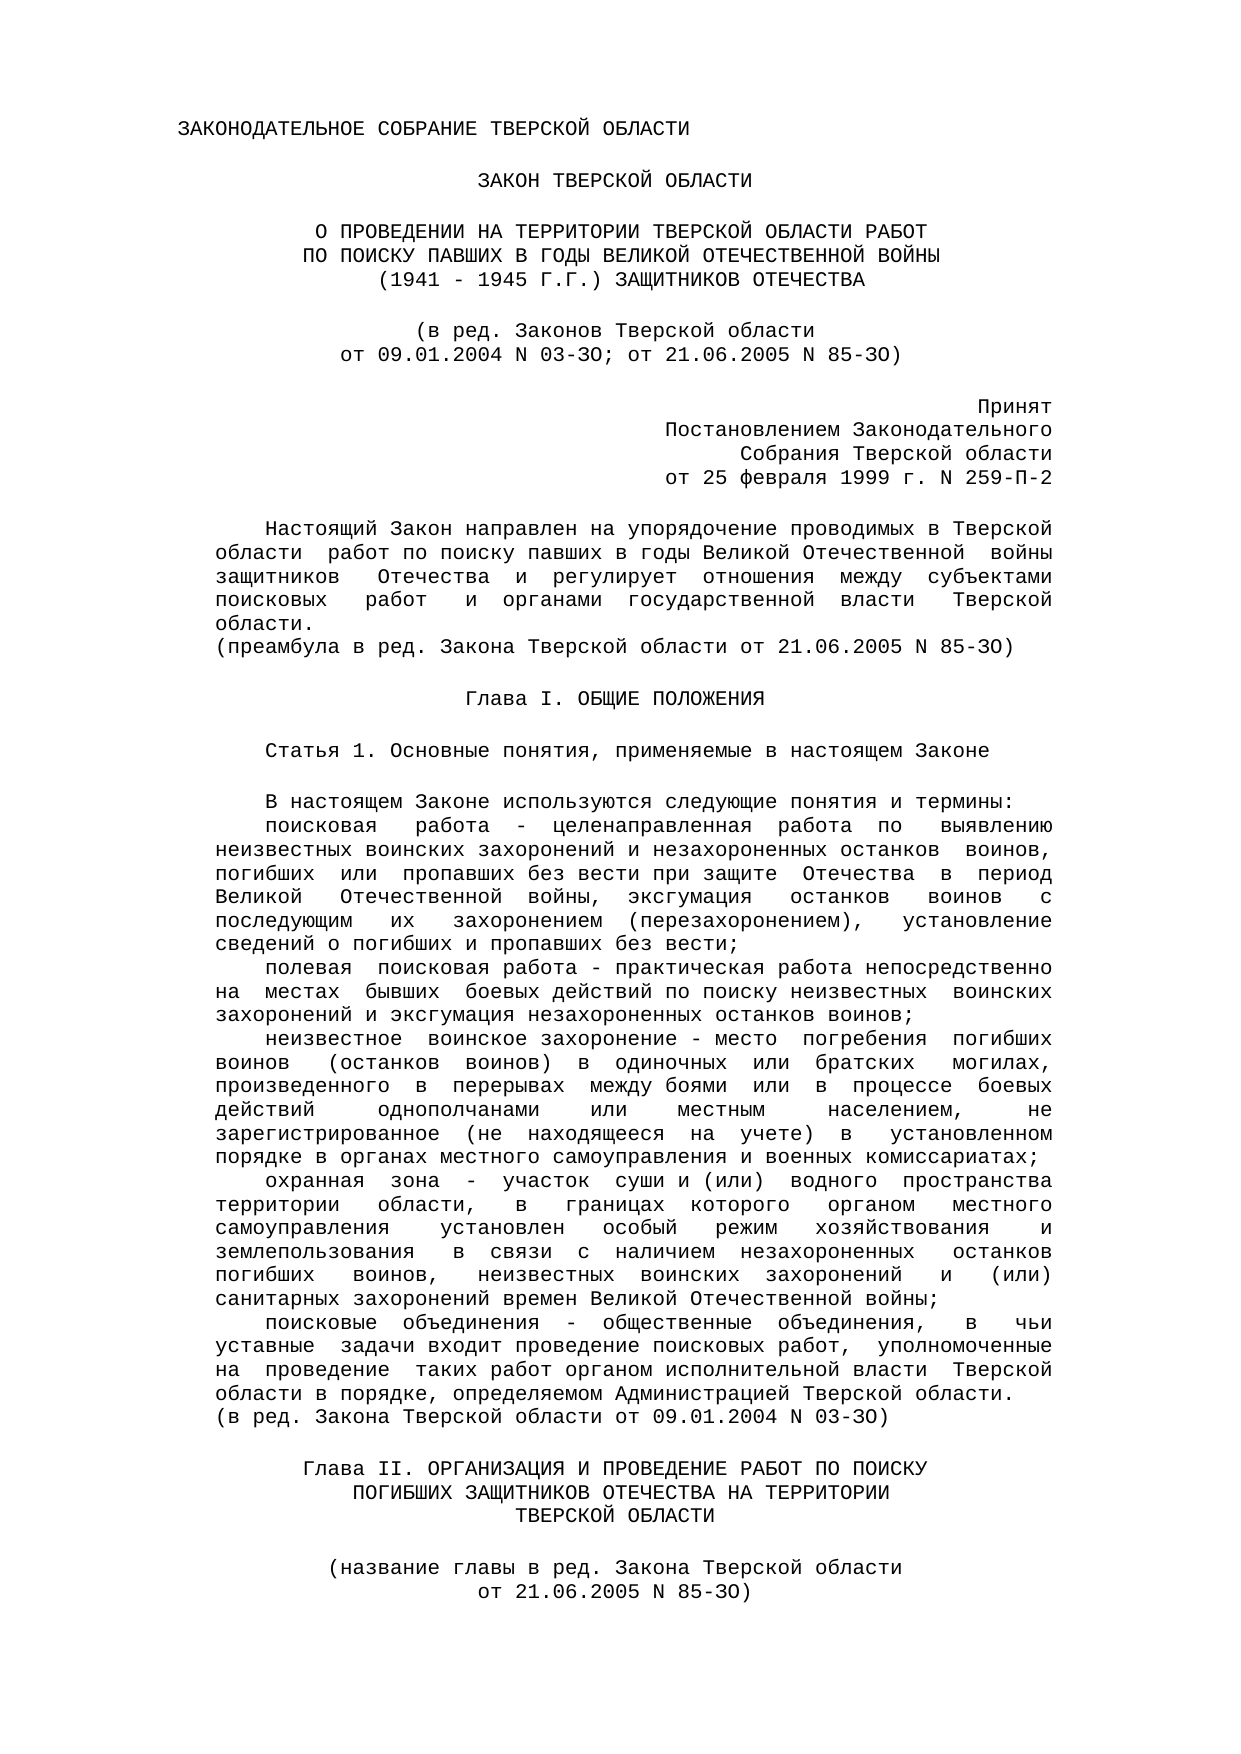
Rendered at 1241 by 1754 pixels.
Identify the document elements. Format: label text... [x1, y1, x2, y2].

text поисковая работа - целенаправленная работа по выявлению [177, 815, 1152, 839]
text от 09.01.2004 N 03-ЗО; от 21.06.2005 N 85-ЗО) [177, 344, 1152, 368]
text уставные задачи входит проведение поисковых работ, уполномоченные [177, 1335, 1152, 1359]
text сведений о погибших и пропавших без вести; [177, 933, 1152, 957]
text захоронений и эксгумация незахороненных останков воинов; [177, 1004, 1152, 1028]
text защитников Отечества и регулирует отношения между субъектами [177, 566, 1152, 589]
text неизвестных воинских захоронений и незахороненных останков воинов, [177, 839, 1152, 862]
text территории области, в границах которого органом местного [177, 1193, 1152, 1217]
text Постановлением Законодательного [177, 419, 1152, 443]
text санитарных захоронений времен Великой Отечественной войны; [177, 1288, 1152, 1312]
text Глава I. ОБЩИЕ ПОЛОЖЕНИЯ [177, 688, 1152, 712]
text зарегистрированное (не находящееся на учете) в установленном [177, 1123, 1152, 1146]
text О ПРОВЕДЕНИИ НА ТЕРРИТОРИИ ТВЕРСКОЙ ОБЛАСТИ РАБОТ [177, 221, 1152, 245]
text В настоящем Законе используются следующие понятия и термины: [177, 792, 1152, 815]
text на проведение таких работ органом исполнительной власти Тверской [177, 1359, 1152, 1383]
text от 25 февраля 1999 г. N 259-П-2 [177, 467, 1152, 490]
text Великой Отечественной войны, эксгумация останков воинов с [177, 886, 1152, 910]
text ПОГИБШИХ ЗАЩИТНИКОВ ОТЕЧЕСТВА НА ТЕРРИТОРИИ [177, 1482, 1152, 1505]
text погибших или пропавших без вести при защите Отечества в период [177, 862, 1152, 886]
text произведенного в перерывах между боями или в процессе боевых [177, 1075, 1152, 1099]
text ЗАКОНОДАТЕЛЬНОЕ СОБРАНИЕ ТВЕРСКОЙ ОБЛАСТИ [177, 118, 1152, 142]
text землепользования в связи с наличием незахороненных останков [177, 1241, 1152, 1264]
text Настоящий Закон направлен на упорядочение проводимых в Тверской [177, 518, 1152, 542]
text (в ред. Законов Тверской области [177, 320, 1152, 344]
text Глава II. ОРГАНИЗАЦИЯ И ПРОВЕДЕНИЕ РАБОТ ПО ПОИСКУ [177, 1458, 1152, 1482]
text на местах бывших боевых действий по поиску неизвестных воинских [177, 981, 1152, 1004]
text воинов (останков воинов) в одиночных или братских могилах, [177, 1052, 1152, 1075]
text (название главы в ред. Закона Тверской области [177, 1557, 1152, 1581]
text (1941 - 1945 Г.Г.) ЗАЩИТНИКОВ ОТЕЧЕСТВА [177, 269, 1152, 292]
text Статья 1. Основные понятия, применяемые в настоящем Законе [177, 740, 1152, 763]
text охранная зона - участок суши и (или) водного пространства [177, 1170, 1152, 1193]
text ЗАКОН ТВЕРСКОЙ ОБЛАСТИ [177, 170, 1152, 193]
text ПО ПОИСКУ ПАВШИХ В ГОДЫ ВЕЛИКОЙ ОТЕЧЕСТВЕННОЙ ВОЙНЫ [177, 245, 1152, 269]
text полевая поисковая работа - практическая работа непосредственно [177, 957, 1152, 981]
text (преамбула в ред. Закона Тверской области от 21.06.2005 N 85-ЗО) [177, 637, 1152, 660]
text Собрания Тверской области [177, 443, 1152, 467]
text области. [177, 613, 1152, 637]
text области в порядке, определяемом Администрацией Тверской области. [177, 1383, 1152, 1406]
text порядке в органах местного самоуправления и военных комиссариатах; [177, 1146, 1152, 1170]
text действий однополчанами или местным населением, не [177, 1099, 1152, 1123]
text последующим их захоронением (перезахоронением), установление [177, 910, 1152, 933]
text от 21.06.2005 N 85-ЗО) [177, 1581, 1152, 1604]
text самоуправления установлен особый режим хозяйствования и [177, 1217, 1152, 1241]
text неизвестное воинское захоронение - место погребения погибших [177, 1028, 1152, 1052]
text поисковых работ и органами государственной власти Тверской [177, 589, 1152, 613]
text области работ по поиску павших в годы Великой Отечественной войны [177, 542, 1152, 566]
text погибших воинов, неизвестных воинских захоронений и (или) [177, 1264, 1152, 1288]
text (в ред. Закона Тверской области от 09.01.2004 N 03-ЗО) [177, 1406, 1152, 1430]
text Принят [177, 396, 1152, 419]
text поисковые объединения - общественные объединения, в чьи [177, 1312, 1152, 1335]
text ТВЕРСКОЙ ОБЛАСТИ [177, 1505, 1152, 1529]
